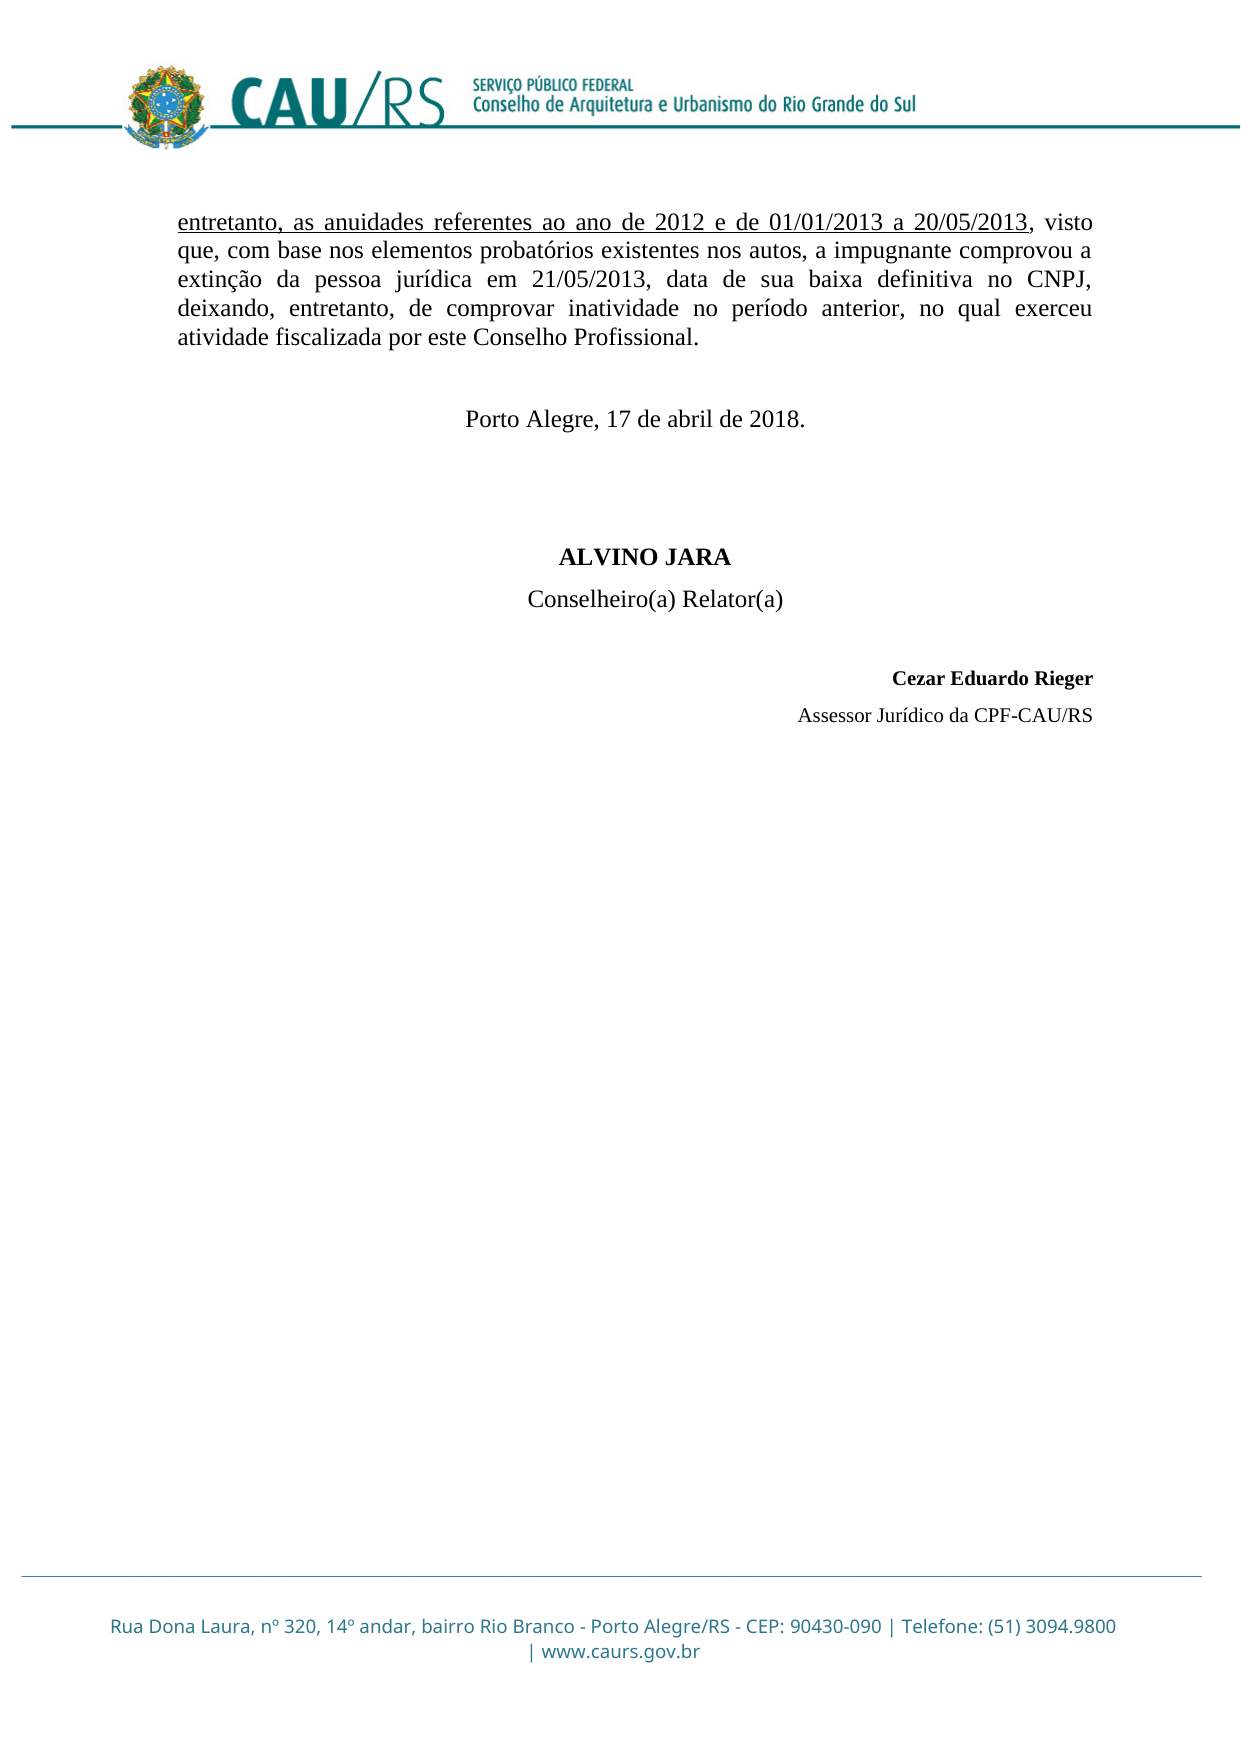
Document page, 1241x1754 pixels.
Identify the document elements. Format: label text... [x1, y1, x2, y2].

text Porto Alegre, 17 de abril de 2018. [177, 404, 1093, 433]
picture [11, 0, 1241, 160]
text ALVINO JARA [402, 542, 1093, 571]
text Cezar Eduardo Rieger [327, 666, 1093, 690]
text Conselheiro(a) Relator(a) [177, 584, 1093, 612]
text Assessor Jurídico da CPF-CAU/RS [177, 703, 1093, 727]
